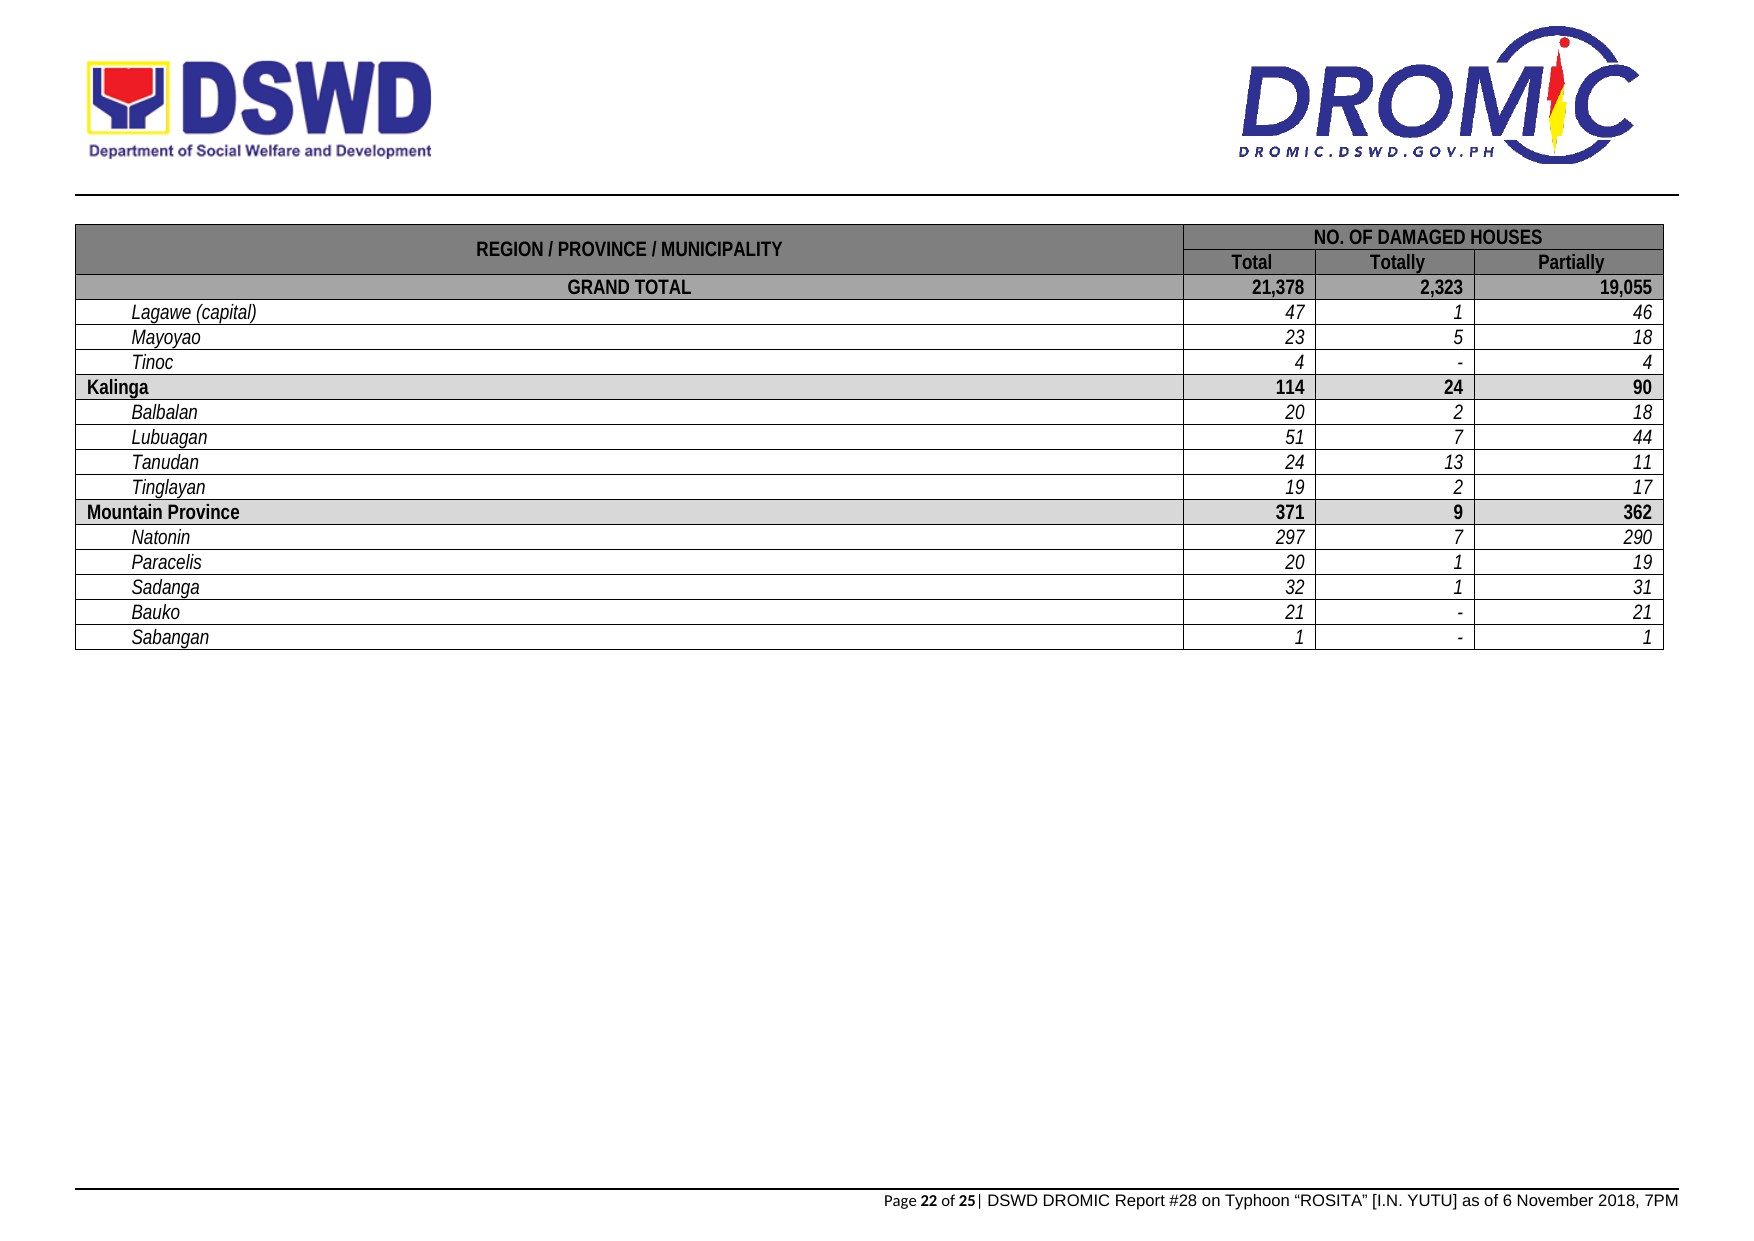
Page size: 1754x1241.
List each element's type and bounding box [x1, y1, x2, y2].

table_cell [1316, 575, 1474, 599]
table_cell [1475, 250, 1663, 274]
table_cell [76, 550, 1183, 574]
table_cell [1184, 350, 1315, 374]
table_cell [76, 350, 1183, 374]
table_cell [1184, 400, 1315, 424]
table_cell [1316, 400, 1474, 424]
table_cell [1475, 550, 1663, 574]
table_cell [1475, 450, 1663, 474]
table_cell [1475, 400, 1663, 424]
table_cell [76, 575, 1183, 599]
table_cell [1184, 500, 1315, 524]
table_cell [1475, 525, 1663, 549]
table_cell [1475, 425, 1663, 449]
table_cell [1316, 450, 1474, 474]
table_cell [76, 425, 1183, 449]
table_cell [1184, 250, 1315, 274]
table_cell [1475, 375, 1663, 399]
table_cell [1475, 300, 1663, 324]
picture [1231, 25, 1644, 163]
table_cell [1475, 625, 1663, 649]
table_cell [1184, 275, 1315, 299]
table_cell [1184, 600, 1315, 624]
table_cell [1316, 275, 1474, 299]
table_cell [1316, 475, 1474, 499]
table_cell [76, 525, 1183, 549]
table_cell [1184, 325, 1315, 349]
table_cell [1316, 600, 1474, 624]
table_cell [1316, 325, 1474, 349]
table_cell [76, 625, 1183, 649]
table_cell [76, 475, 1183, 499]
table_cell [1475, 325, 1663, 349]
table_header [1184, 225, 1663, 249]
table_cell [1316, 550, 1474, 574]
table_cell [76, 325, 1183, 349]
picture [75, 58, 444, 164]
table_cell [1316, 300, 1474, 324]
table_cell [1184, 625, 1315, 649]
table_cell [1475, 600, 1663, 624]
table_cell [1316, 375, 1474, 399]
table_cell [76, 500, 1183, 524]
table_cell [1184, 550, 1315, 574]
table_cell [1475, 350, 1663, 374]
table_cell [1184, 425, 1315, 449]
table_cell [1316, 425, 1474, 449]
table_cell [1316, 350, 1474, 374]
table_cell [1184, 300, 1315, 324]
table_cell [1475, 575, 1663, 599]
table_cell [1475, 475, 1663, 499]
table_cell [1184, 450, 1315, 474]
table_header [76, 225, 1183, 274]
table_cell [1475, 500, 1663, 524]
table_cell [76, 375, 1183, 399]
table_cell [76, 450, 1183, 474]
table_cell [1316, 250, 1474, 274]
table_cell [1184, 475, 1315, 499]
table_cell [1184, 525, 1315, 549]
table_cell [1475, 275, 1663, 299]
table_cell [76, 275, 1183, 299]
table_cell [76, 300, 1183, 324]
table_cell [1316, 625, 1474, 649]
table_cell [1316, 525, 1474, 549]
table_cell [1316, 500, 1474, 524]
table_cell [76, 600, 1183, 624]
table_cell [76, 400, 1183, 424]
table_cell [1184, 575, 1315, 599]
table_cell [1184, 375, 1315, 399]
